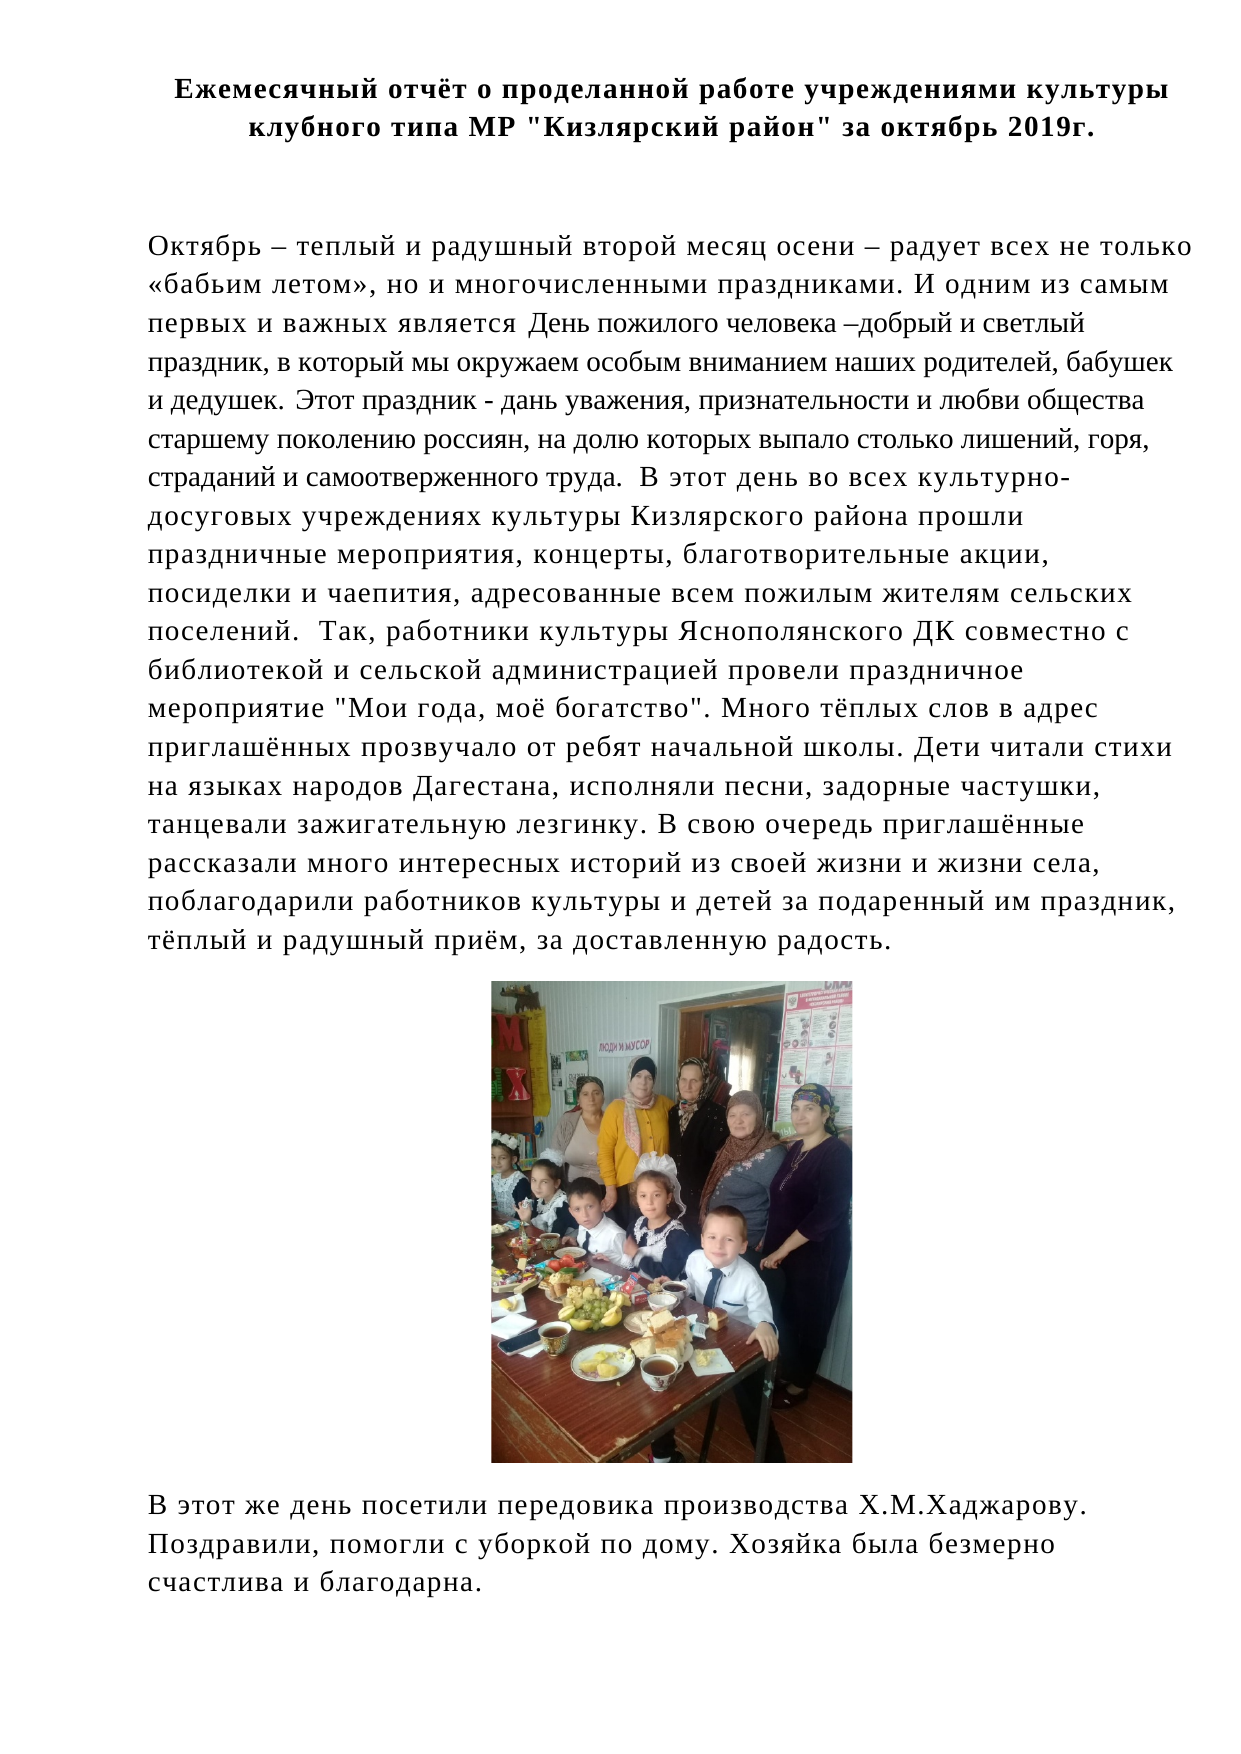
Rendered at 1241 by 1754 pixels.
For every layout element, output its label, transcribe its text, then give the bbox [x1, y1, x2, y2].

picture [491, 981, 853, 1463]
text Ежемесячный отчёт о проделанной работе учреждениями культуры клубного типа МР "Кизлярский район" за октябрь 2019г. [148, 71, 1196, 143]
text В этот же день посетили передовика производства Х.М.Хаджарову. Поздравили, помогли с уборкой по дому. Хозяйка была безмерно счастлива и благодарна. [148, 1487, 1196, 1598]
text Октябрь – теплый и радушный второй месяц осени – радует всех не только «бабьим летом», но и многочисленными праздниками. И одним из самым первых и важных является День пожилого человека –добрый и светлый праздник, в который мы окружаем особым вниманием наших родителей, бабушек и дедушек. Этот праздник - дань уважения, признательности и любви общества старшему поколению россиян, на долю которых выпало столько лишений, горя, страданий и самоотверженного труда. В этот день во всех культурно-досуговых учреждениях культуры Кизлярского района прошли праздничные мероприятия, концерты, благотворительные акции, посиделки и чаепития, адресованные всем пожилым жителям сельских поселений. Так, работники культуры Яснополянского ДК совместно с библиотекой и сельской администрацией провели праздничное мероприятие "Мои года, моё богатство". Много тёплых слов в адрес приглашённых прозвучало от ребят начальной школы. Дети читали стихи на языках народов Дагестана, исполняли песни, задорные частушки, танцевали зажигательную лезгинку. В свою очередь приглашённые рассказали много интересных историй из своей жизни и жизни села, поблагодарили работников культуры и детей за подаренный им праздник, тёплый и радушный приём, за доставленную радость. [148, 228, 1196, 955]
